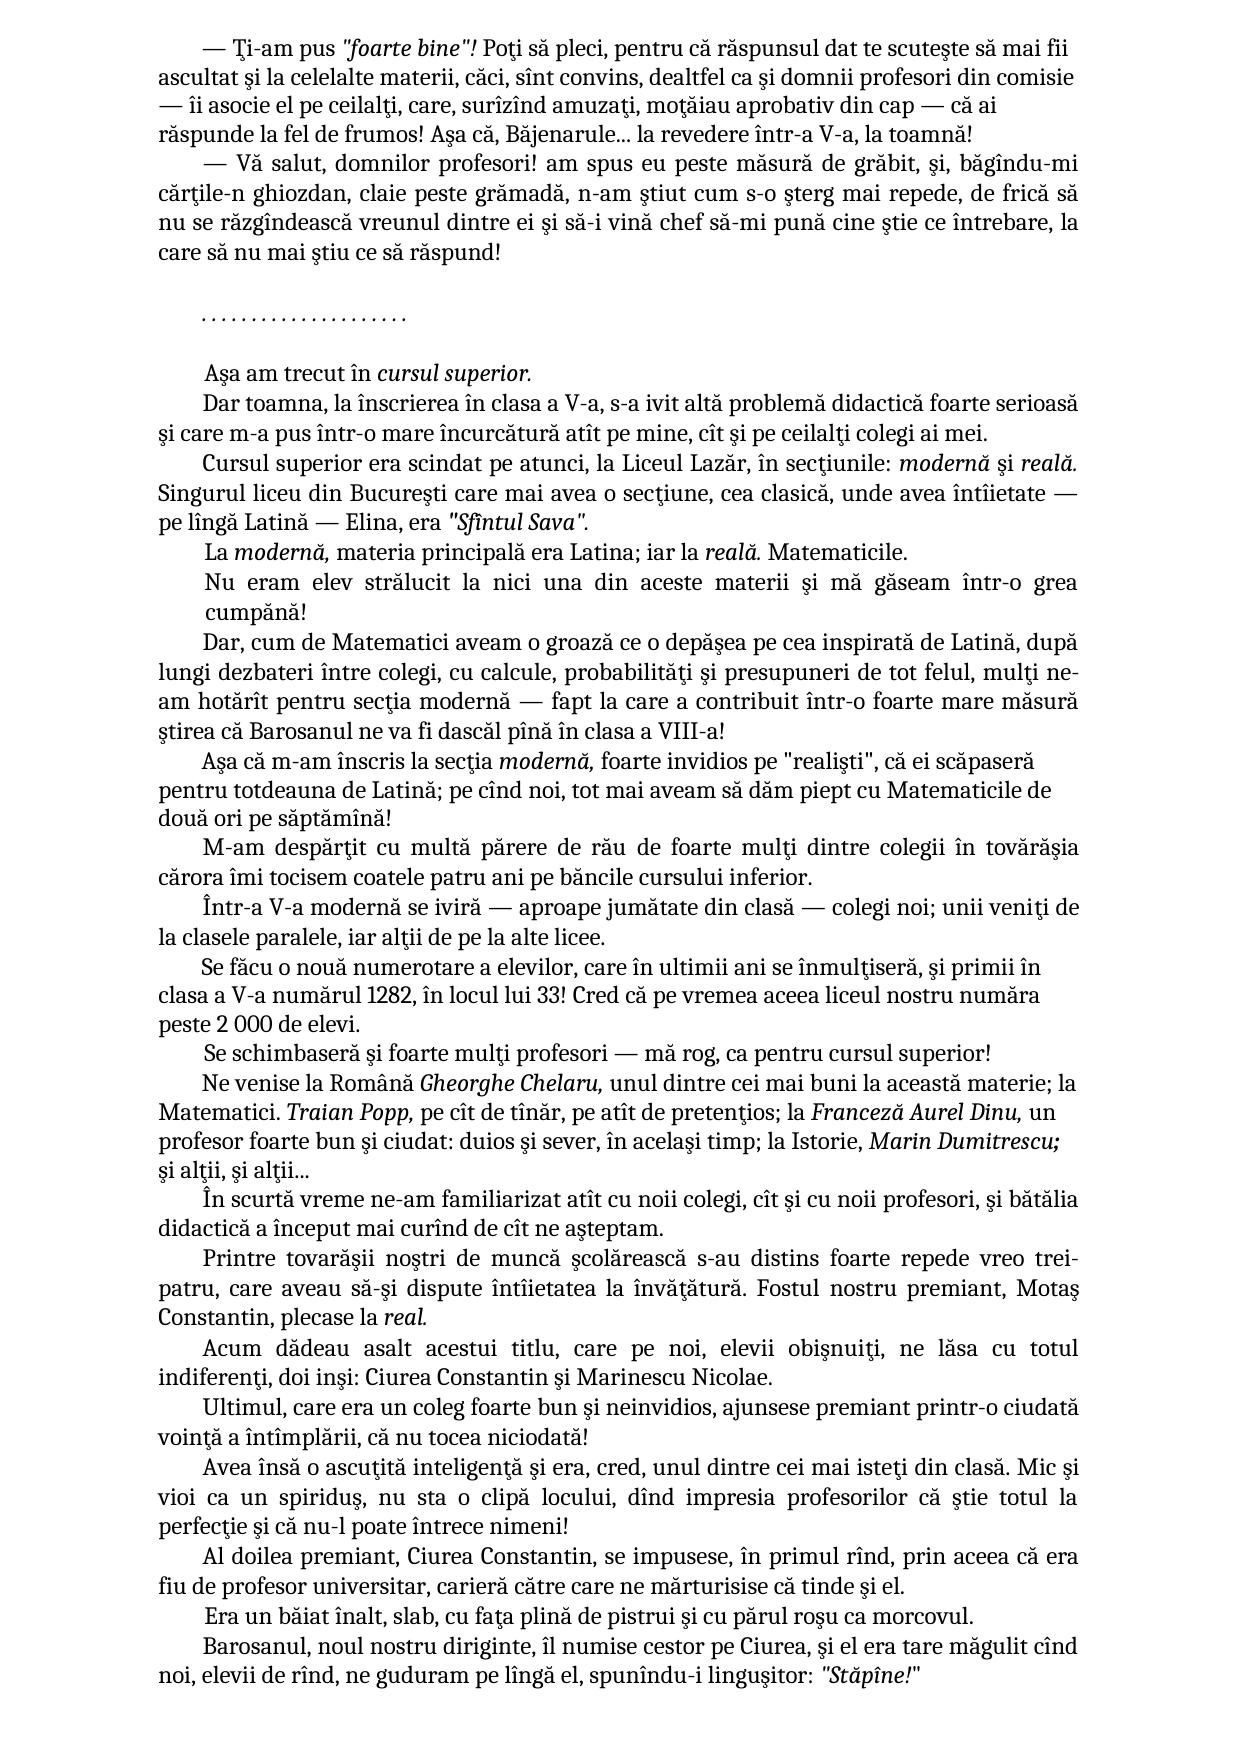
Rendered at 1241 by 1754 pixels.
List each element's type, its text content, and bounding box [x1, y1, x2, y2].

text În scurtă vreme ne-am familiarizat atît cu noii colegi, cît şi cu noii profesori, şi bătălia didactică a început mai curînd de cît ne aşteptam. [158, 1184, 1080, 1243]
text Al doilea premiant, Ciurea Constantin, se impusese, în primul rînd, prin aceea că era fiu de profesor universitar, carieră către care ne mărturisise că tinde şi el. [158, 1542, 1080, 1600]
text Dar, cum de Matematici aveam o groază ce o depăşea pe cea inspirată de Latină, după lungi dezbateri între colegi, cu calcule, probabilităţi şi presupuneri de tot felul, mulţi ne-am hotărît pentru secţia modernă ― fapt la care a contribuit într-o foarte mare măsură ştirea că Barosanul ne va fi dascăl pînă în clasa a VIII-a! [158, 628, 1080, 746]
text Dar toamna, la înscrierea în clasa a V-a, s-a ivit altă problemă didactică foarte serioasă şi care m-a pus într-o mare încurcătură atît pe mine, cît şi pe ceilalţi colegi ai mei. [158, 389, 1080, 448]
text Barosanul, noul nostru diriginte, îl numise cestor pe Ciurea, şi el era tare măgulit cînd noi, elevii de rînd, ne guduram pe lîngă el, spunîndu-i linguşitor: "Stăpîne!" [158, 1632, 1080, 1690]
text La modernă, materia principală era Latina; iar la reală. Matematicile. [204, 538, 1080, 567]
text Aşa că m-am înscris la secţia modernă, foarte invidios pe "realişti", că ei scăpaseră pentru totdeauna de Latină; pe cînd noi, tot mai aveam să dăm piept cu Matematicile de două ori pe săptămînă! [158, 747, 1081, 833]
text Printre tovarăşii noştri de muncă şcolărească s-au distins foarte repede vreo trei-patru, care aveau să-şi dispute întîietatea la învăţătură. Fostul nostru premiant, Motaş Constantin, plecase la real. [158, 1244, 1080, 1332]
text Se făcu o nouă numerotare a elevilor, care în ultimii ani se înmulţiseră, şi primii în clasa a V-a numărul 1282, în locul lui 33! Cred că pe vremea aceea liceul nostru număra peste 2 000 de elevi. [158, 953, 1081, 1039]
text Ne venise la Română Gheorghe Chelaru, unul dintre cei mai buni la această materie; la Matematici. Traian Popp, pe cît de tînăr, pe atît de pretenţios; la Franceză Aurel Dinu, un profesor foarte bun şi ciudat: duios şi sever, în acelaşi timp; la Istorie, Marin Dumitrescu; şi alţii, şi alţii... [158, 1069, 1081, 1184]
text ― Ţi-am pus "foarte bine"! Poţi să pleci, pentru că răspunsul dat te scuteşte să mai fii ascultat şi la celelalte materii, căci, sînt convins, dealtfel ca şi domnii profesori din comisie ― îi asocie el pe ceilalţi, care, surîzînd amuzaţi, moţăiau aprobativ din cap ― că ai răspunde la fel de frumos! Aşa că, Băjenarule... la revedere într-a V-a, la toamnă! [158, 34, 1081, 149]
text Cursul superior era scindat pe atunci, la Liceul Lazăr, în secţiunile: modernă şi reală. Singurul liceu din Bucureşti care mai avea o secţiune, cea clasică, unde avea întîietate ― pe lîngă Latină ― Elina, era "Sfîntul Sava". [158, 449, 1080, 537]
text M-am despărţit cu multă părere de rău de foarte mulţi dintre colegii în tovărăşia cărora îmi tocisem coatele patru ani pe băncile cursului inferior. [158, 833, 1080, 892]
text Acum dădeau asalt acestui titlu, care pe noi, elevii obişnuiţi, ne lăsa cu totul indiferenţi, doi inşi: Ciurea Constantin şi Marinescu Nicolae. [158, 1333, 1080, 1392]
text ― Vă salut, domnilor profesori! am spus eu peste măsură de grăbit, şi, băgîndu-mi cărţile-n ghiozdan, claie peste grămadă, n-am ştiut cum s-o şterg mai repede, de frică să nu se răzgîndească vreunul dintre ei şi să-i vină chef să-mi pună cine ştie ce întrebare, la care să nu mai ştiu ce să răspund! [158, 149, 1080, 267]
text Nu eram elev strălucit la nici una din aceste materii şi mă găseam într-o grea cumpănă! [204, 568, 1080, 627]
text Se schimbaseră şi foarte mulţi profesori ― mă rog, ca pentru cursul superior! [204, 1039, 1080, 1068]
text . . . . . . . . . . . . . . . . . . . . . [202, 298, 1080, 327]
text Era un băiat înalt, slab, cu faţa plină de pistrui şi cu părul roşu ca morcovul. [204, 1602, 1080, 1631]
text Avea însă o ascuţită inteligenţă şi era, cred, unul dintre cei mai isteţi din clasă. Mic şi vioi ca un spiriduş, nu sta o clipă locului, dînd impresia profesorilor că ştie totul la perfecţie şi că nu-l poate întrece nimeni! [158, 1453, 1080, 1541]
text Într-a V-a modernă se iviră ― aproape jumătate din clasă ― colegi noi; unii veniţi de la clasele paralele, iar alţii de pe la alte licee. [158, 893, 1080, 951]
text Aşa am trecut în cursul superior. [204, 359, 1080, 388]
text Ultimul, care era un coleg foarte bun şi neinvidios, ajunsese premiant printr-o ciudată voinţă a întîmplării, că nu tocea niciodată! [158, 1393, 1080, 1451]
